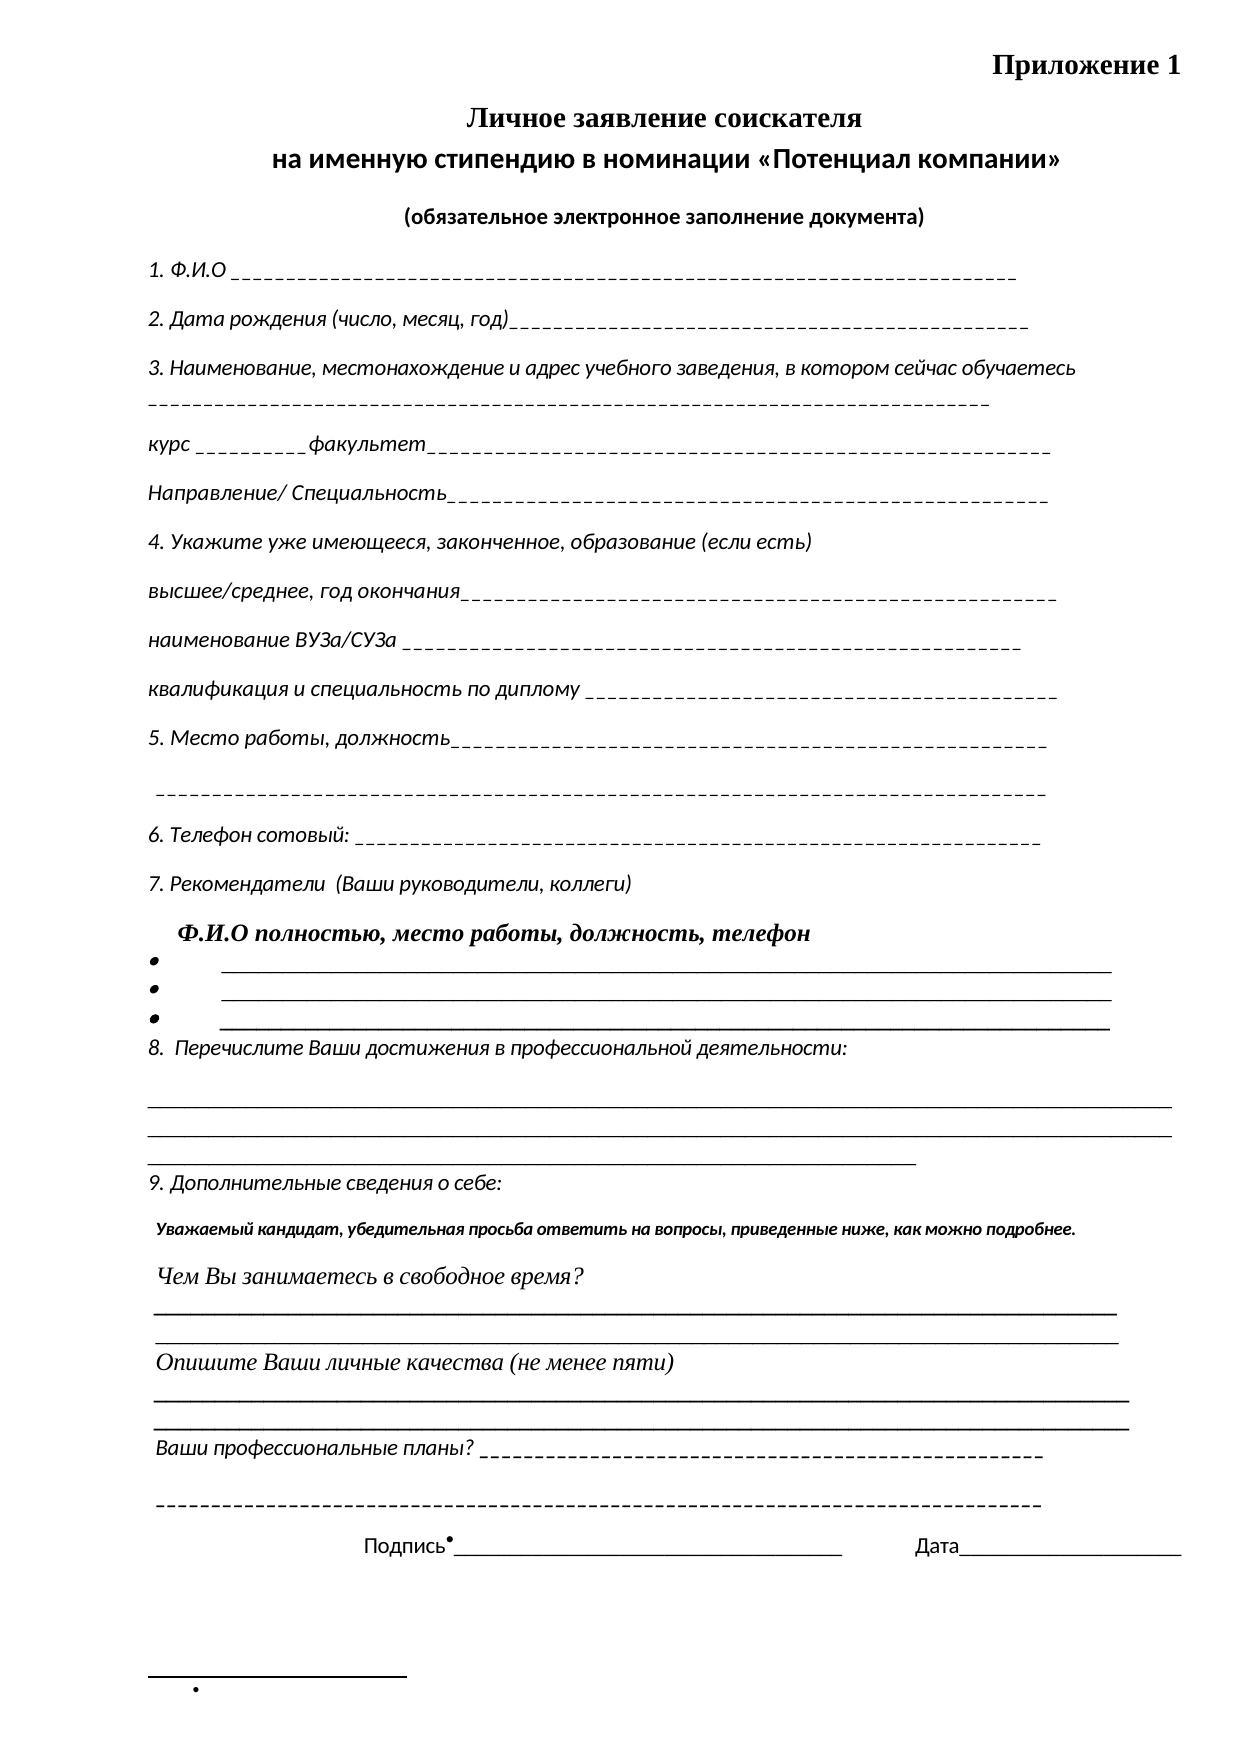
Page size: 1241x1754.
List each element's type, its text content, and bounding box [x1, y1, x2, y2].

text квалификация и специальность по диплому __________________________________________ [148, 674, 1179, 702]
text Чем Вы занимаетесь в свободное время? _______________________________________________________________________________ [155, 1261, 1179, 1318]
text Уважаемый кандидат, убедительная просьба ответить на вопросы, приведенные ниже, как можно подробнее. [155, 1217, 1179, 1240]
text высшее/среднее, год окончания_____________________________________________________ [148, 576, 1179, 604]
text Подпись●___________________________________ Дата____________________ [148, 1531, 1181, 1559]
text 9. Дополнительные сведения о себе: [148, 1168, 1179, 1196]
text Ф.И.О полностью, место работы, должность, телефон [177, 918, 1181, 947]
text 3. Наименование, местонахождение и адрес учебного заведения, в котором сейчас обучаетесь ____________________________________________________________________________ [148, 353, 1179, 409]
list _________________________________________________________________________ [148, 976, 1179, 1004]
text 5. Место работы, должность_____________________________________________________ [148, 723, 1179, 751]
text Опишите Ваши личные качества (не менее пяти) ________________________________________________________________________________ [155, 1347, 1179, 1404]
text _______________________________________________________________________________ [155, 772, 1179, 799]
text 1. Ф.И.О _______________________________________________________________________ [148, 255, 1179, 283]
list _______________________________________________________________________________________________________________________________________________________________________________________________________________________________________ [148, 1082, 1179, 1168]
text 6. Телефон сотовый: ______________________________________________________________ [148, 820, 1179, 848]
list _________________________________________________________________________ [148, 1004, 1179, 1033]
text 7. Рекомендатели (Ваши руководители, коллеги) [148, 869, 1179, 897]
text 4. Укажите уже имеющееся, законченное, образование (если есть) [148, 527, 1179, 555]
list _________________________________________________________________________ [148, 947, 1179, 976]
text наименование ВУЗа/СУЗа _______________________________________________________ [148, 625, 1179, 653]
text курс __________факультет_______________________________________________________ [148, 429, 1179, 458]
text Направление/ Специальность_____________________________________________________ [148, 478, 1179, 506]
text на именную стипендию в номинации «Потенциал компании» [155, 140, 1179, 176]
text ________________________________________________________________________________ [155, 1404, 1179, 1433]
subtitle Личное заявление соискателя [148, 100, 1181, 133]
text 2. Дата рождения (число, месяц, год)_______________________________________________ [148, 304, 1179, 332]
text Ваши профессиональные планы? ___________________________________________________ [155, 1433, 1179, 1461]
subtitle Приложение 1 [148, 47, 1181, 81]
text (обязательное электронное заполнение документа) [148, 202, 1181, 230]
text ________________________________________________________________________________ [155, 1482, 1179, 1510]
text _______________________________________________________________________________ [155, 1318, 1179, 1347]
text 8. Перечислите Ваши достижения в профессиональной деятельности: [148, 1033, 1179, 1061]
